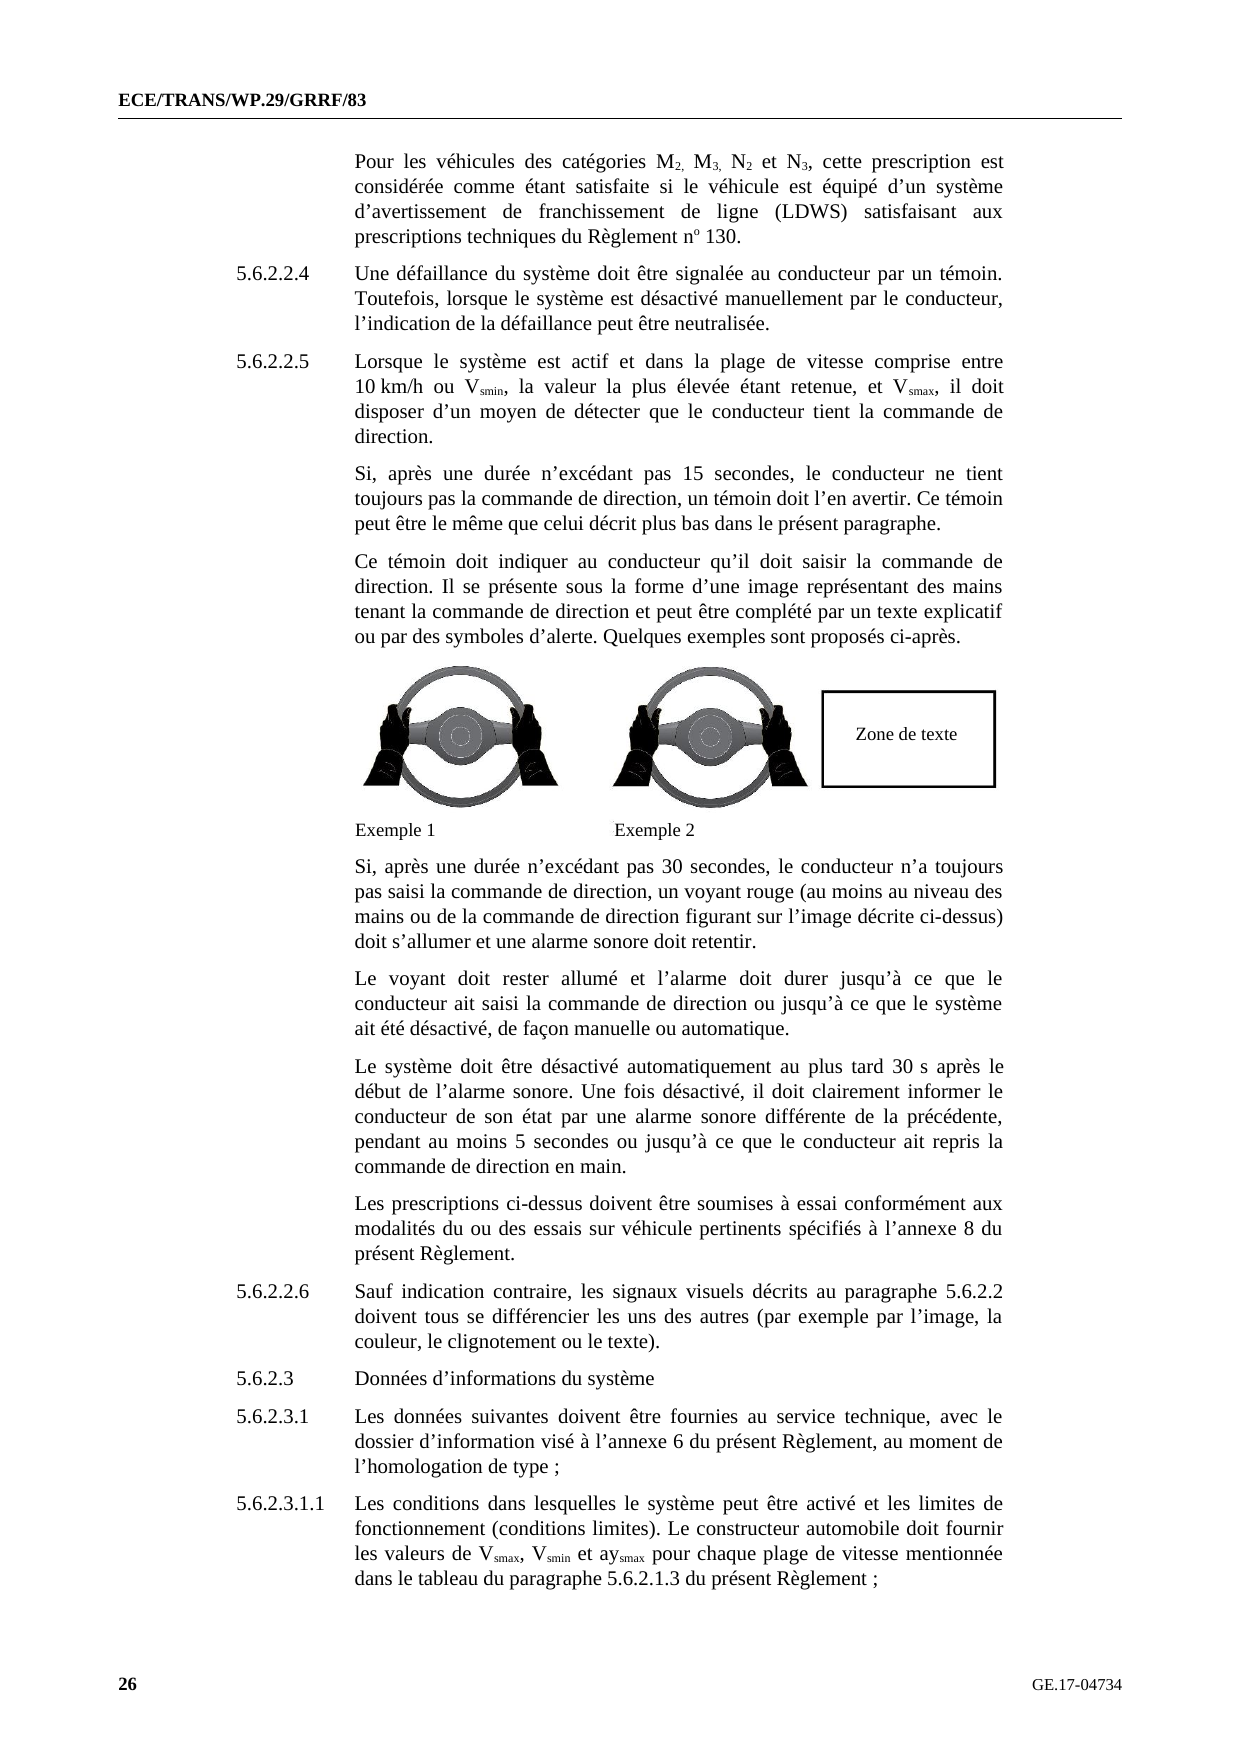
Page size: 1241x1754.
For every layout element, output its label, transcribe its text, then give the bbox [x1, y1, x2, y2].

text Pour les véhicules des catégories M2, M3, N2 et N3, cette prescription est considérée comme étant satisfaite si le véhicule est équipé d’un système d’avertissement de franchissement de ligne (LDWS) satisfaisant aux prescriptions techniques du Règlement no 130. [354, 148, 1004, 248]
text 5.6.2.2.5 Lorsque le système est actif et dans la plage de vitesse comprise entre 10 km/h ou Vsmin, la valeur la plus élevée étant retenue, et Vsmax, il doit disposer d’un moyen de détecter que le conducteur tient la commande de direction. [236, 348, 1004, 448]
text 5.6.2.2.4 Une défaillance du système doit être signalée au conducteur par un témoin. Toutefois, lorsque le système est désactivé manuellement par le conducteur, l’indication de la défaillance peut être neutralisée. [236, 260, 1004, 335]
text 5.6.2.3.1 Les données suivantes doivent être fournies au service technique, avec le dossier d’information visé à l’annexe 6 du présent Règlement, au moment de l’homologation de type ; [236, 1403, 1004, 1478]
text Si, après une durée n’excédant pas 15 secondes, le conducteur ne tient toujours pas la commande de direction, un témoin doit l’en avertir. Ce témoin peut être le même que celui décrit plus bas dans le présent paragraphe. [354, 460, 1004, 535]
text Le voyant doit rester allumé et l’alarme doit durer jusqu’à ce que le conducteur ait saisi la commande de direction ou jusqu’à ce que le système ait été désactivé, de façon manuelle ou automatique. [354, 965, 1004, 1040]
text 5.6.2.2.6 Sauf indication contraire, les signaux visuels décrits au paragraphe 5.6.2.2 doivent tous se différencier les uns des autres (par exemple par l’image, la couleur, le clignotement ou le texte). [236, 1278, 1004, 1353]
text Le système doit être désactivé automatiquement au plus tard 30 s après le début de l’alarme sonore. Une fois désactivé, il doit clairement informer le conducteur de son état par une alarme sonore différente de la précédente, pendant au moins 5 secondes ou jusqu’à ce que le conducteur ait repris la commande de direction en main. [354, 1053, 1004, 1178]
text Ce témoin doit indiquer au conducteur qu’il doit saisir la commande de direction. Il se présente sous la forme d’une image représentant des mains tenant la commande de direction et peut être complété par un texte explicatif ou par des symboles d’alerte. Quelques exemples sont proposés ci-après. [354, 548, 1004, 648]
picture [354, 660, 1004, 841]
text 5.6.2.3.1.1 Les conditions dans lesquelles le système peut être activé et les limites de fonctionnement (conditions limites). Le constructeur automobile doit fournir les valeurs de Vsmax, Vsmin et aysmax pour chaque plage de vitesse mentionnée dans le tableau du paragraphe 5.6.2.1.3 du présent Règlement ; [236, 1490, 1004, 1590]
text 5.6.2.3 Données d’informations du système [236, 1365, 1004, 1390]
text Les prescriptions ci-dessus doivent être soumises à essai conformément aux modalités du ou des essais sur véhicule pertinents spécifiés à l’annexe 8 du présent Règlement. [354, 1190, 1004, 1265]
text Si, après une durée n’excédant pas 30 secondes, le conducteur n’a toujours pas saisi la commande de direction, un voyant rouge (au moins au niveau des mains ou de la commande de direction figurant sur l’image décrite ci-dessus) doit s’allumer et une alarme sonore doit retentir. [354, 853, 1004, 953]
